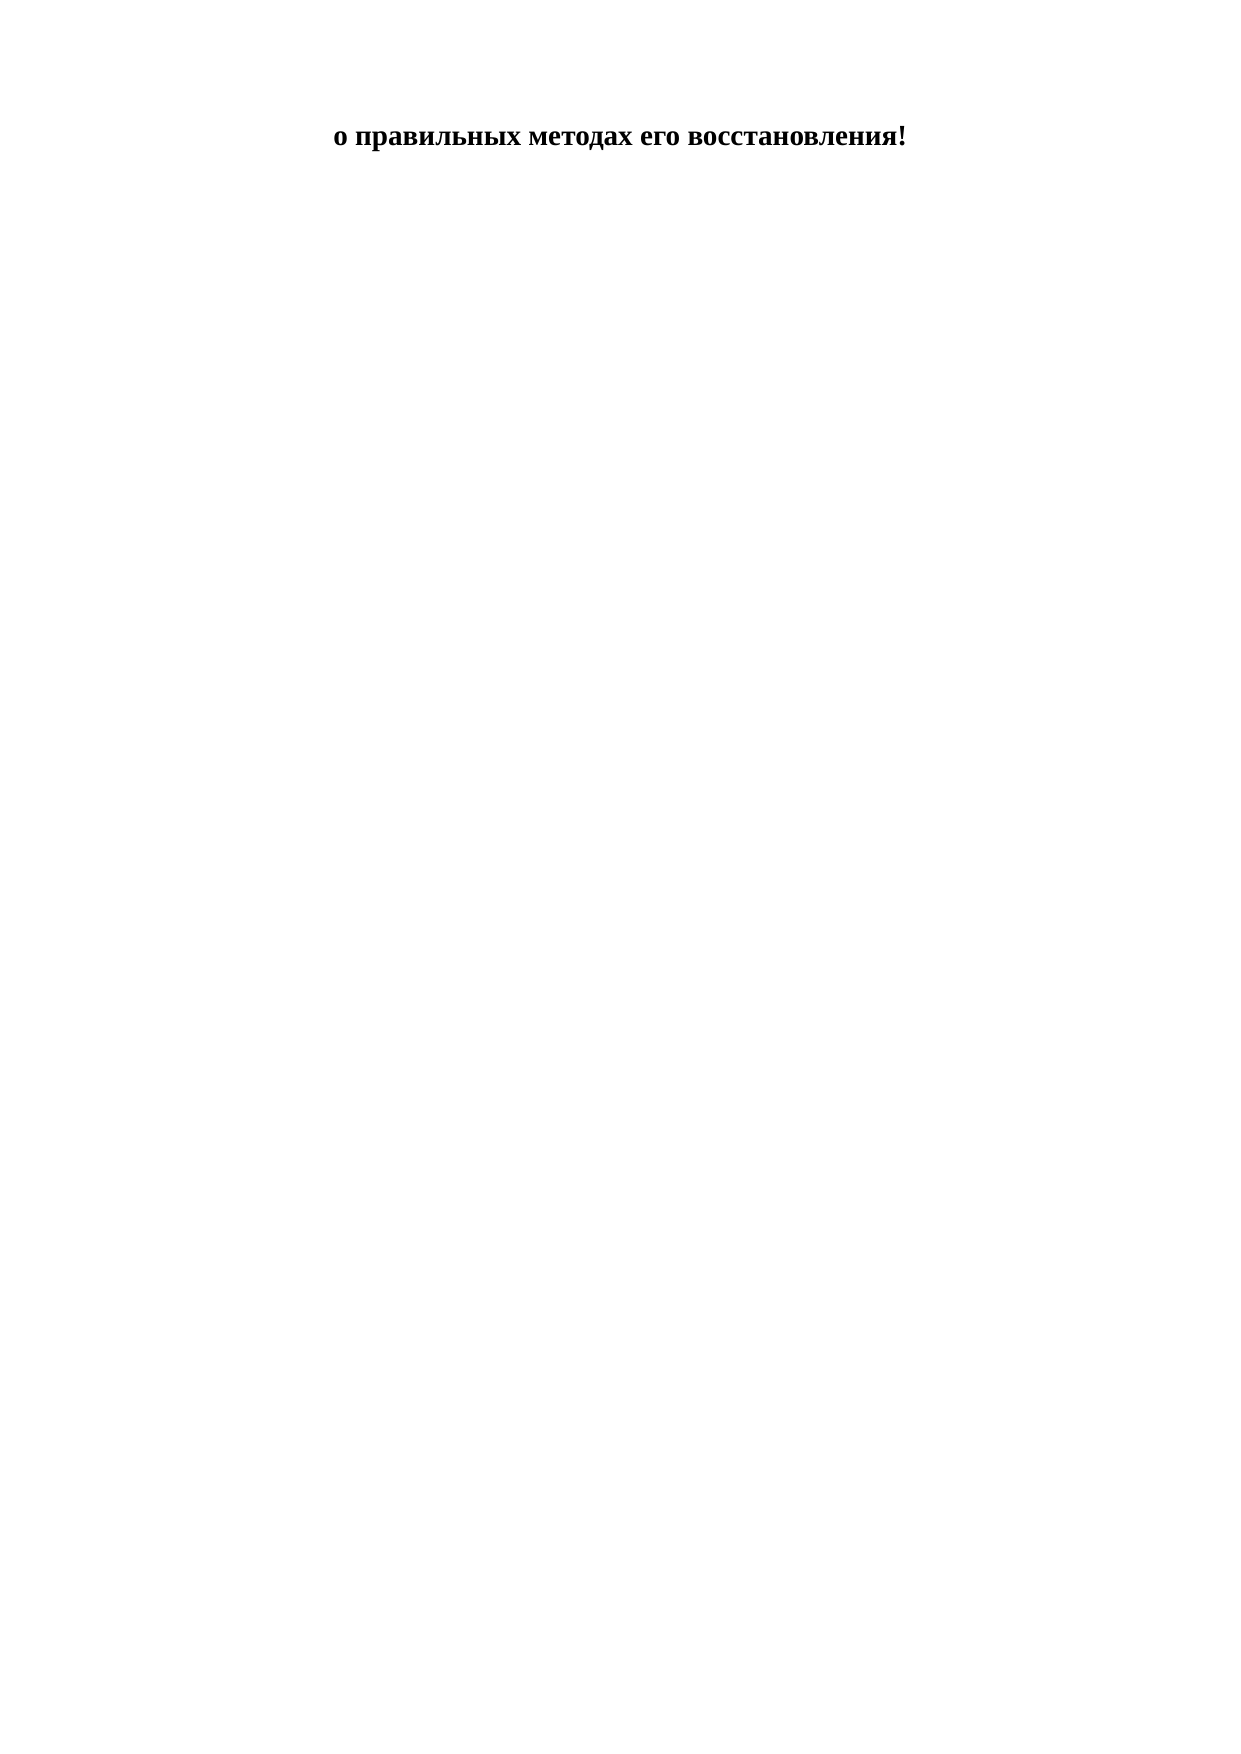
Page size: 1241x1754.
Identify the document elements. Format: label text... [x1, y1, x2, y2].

text о правильных методах его восстановления! [118, 118, 1122, 152]
